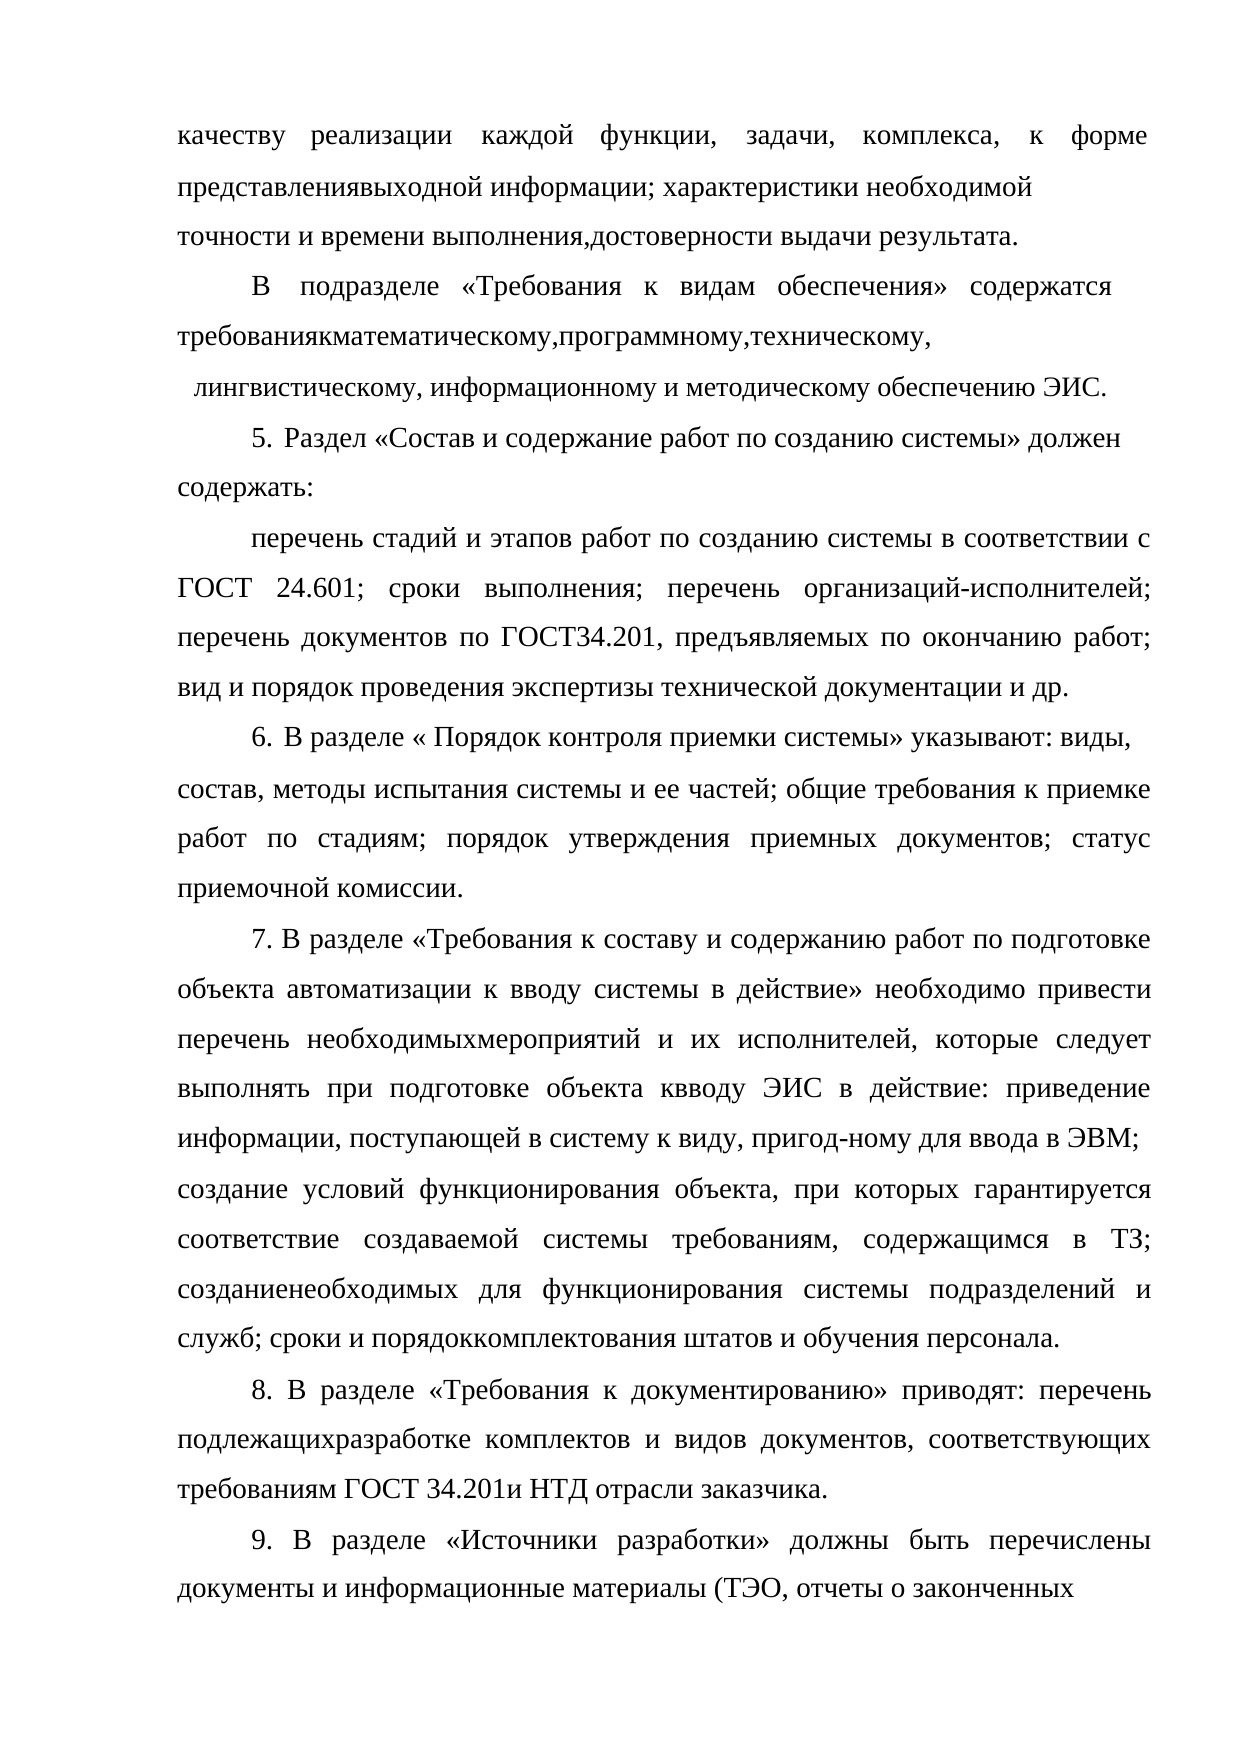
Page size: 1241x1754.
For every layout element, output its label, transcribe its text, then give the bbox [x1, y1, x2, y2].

text лингвистическому, информационному и методическому обеспечению ЭИС. [150, 370, 1152, 402]
text состав, методы испытания системы и ее частей; общие требования к приемке работ по стадиям; порядок утверждения приемных документов; статус приемочной комиссии. [177, 771, 1152, 903]
list В разделе «Требования к документированию» приводят: перечень подлежащихразработке комплектов и видов документов, соответствующих требованиям ГОСТ 34.201и НТД отрасли заказчика. [177, 1372, 1152, 1504]
text создание условий функционирования объекта, при которых гарантируется соответствие создаваемой системы требованиям, содержащимся в ТЗ; созданиенеобходимых для функционирования системы подразделений и служб; сроки и порядоккомплектования штатов и обучения персонала. [177, 1172, 1152, 1354]
text требованиякматематическому,программному,техническому, [177, 318, 1152, 352]
list Раздел «Состав и содержание работ по созданию системы» должен содержать: [177, 420, 1152, 502]
text перечень стадий и этапов работ по созданию системы в соответствии с ГОСТ 24.601; сроки выполнения; перечень организаций-исполнителей; перечень документов по ГОСТ34.201, предъявляемых по окончанию работ; вид и порядок проведения экспертизы технической документации и др. [177, 520, 1152, 702]
list В разделе « Порядок контроля приемки системы» указывают: виды, [251, 719, 1152, 753]
list В разделе «Требования к составу и содержанию работ по подготовке объекта автоматизации к вводу системы в действие» необходимо привести перечень необходимыхмероприятий и их исполнителей, которые следует выполнять при подготовке объекта квводу ЭИС в действие: приведение информации, поступающей в систему к виду, пригод-ному для ввода в ЭВМ; [177, 922, 1152, 1153]
text качеству реализации каждой функции, задачи, комплекса, к форме [177, 117, 1152, 151]
text представлениявыходной информации; характеристики необходимой точности и времени выполнения,достоверности выдачи результата. [177, 169, 1152, 251]
list подразделе «Требования к видам обеспечения» содержатся [251, 268, 1152, 301]
list В разделе «Источники разработки» должны быть перечислены документы и информационные материалы (ТЭО, отчеты о законченных [177, 1522, 1152, 1604]
